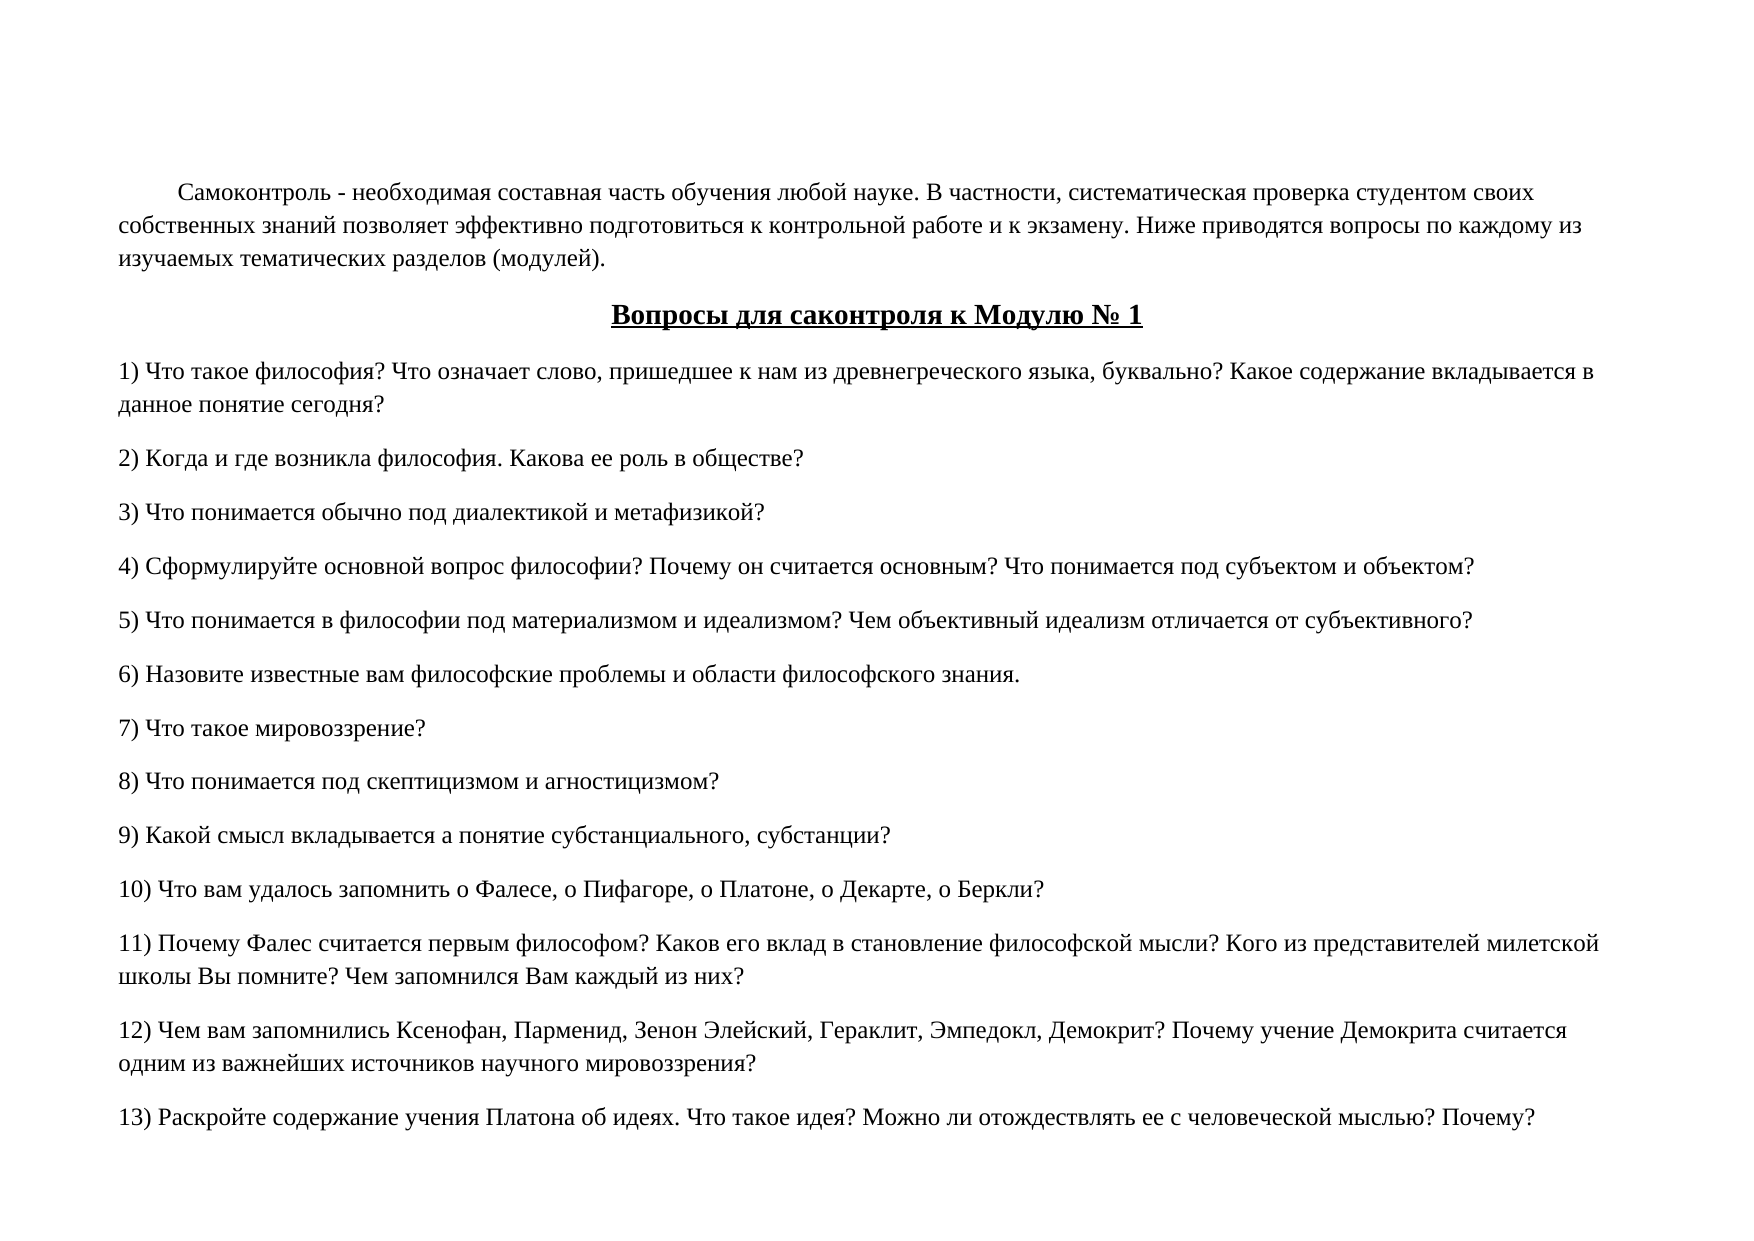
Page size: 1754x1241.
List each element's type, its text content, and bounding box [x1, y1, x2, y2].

text 3) Что понимается обычно под диалектикой и метафизикой? [118, 497, 1636, 526]
text 6) Назовите известные вам философские проблемы и области философского знания. [118, 659, 1636, 687]
text 5) Что понимается в философии под материализмом и идеализмом? Чем объективный идеализм отличается от субъективного? [118, 605, 1636, 634]
text 4) Сформулируйте основной вопрос философии? Почему он считается основным? Что понимается под субъектом и объектом? [118, 551, 1636, 580]
text 10) Что вам удалось запомнить о Фалесе, о Пифагоре, о Платоне, о Декарте, о Беркли? [118, 874, 1636, 903]
text 9) Какой смысл вкладывается а понятие субстанциального, субстанции? [118, 820, 1636, 849]
text Самоконтроль - необходимая составная часть обучения любой науке. В частности, систематическая проверка студентом своих собственных знаний позволяет эффективно подготовиться к контрольной работе и к экзамену. Ниже приводятся вопросы по каждому из изучаемых тематических разделов (модулей). [118, 177, 1636, 272]
text 8) Что понимается под скептицизмом и агностицизмом? [118, 766, 1636, 795]
text 7) Что такое мировоззрение? [118, 713, 1636, 741]
text 2) Когда и где возникла философия. Какова ее роль в обществе? [118, 443, 1636, 472]
text 1) Что такое философия? Что означает слово, пришедшее к нам из древнегреческого языка, буквально? Какое содержание вкладывается в данное понятие сегодня? [118, 356, 1636, 418]
text 13) Раскройте содержание учения Платона об идеях. Что такое идея? Можно ли отождествлять ее с человеческой мыслью? Почему? [118, 1102, 1636, 1131]
text Вопросы для саконтроля к Модулю № 1 [118, 297, 1636, 331]
text 11) Почему Фалес считается первым философом? Каков его вклад в становление философской мысли? Кого из представителей милетской школы Вы помните? Чем запомнился Вам каждый из них? [118, 928, 1636, 990]
text 12) Чем вам запомнились Ксенофан, Парменид, Зенон Элейский, Гераклит, Эмпедокл, Демокрит? Почему учение Демокрита считается одним из важнейших источников научного мировоззрения? [118, 1015, 1636, 1077]
